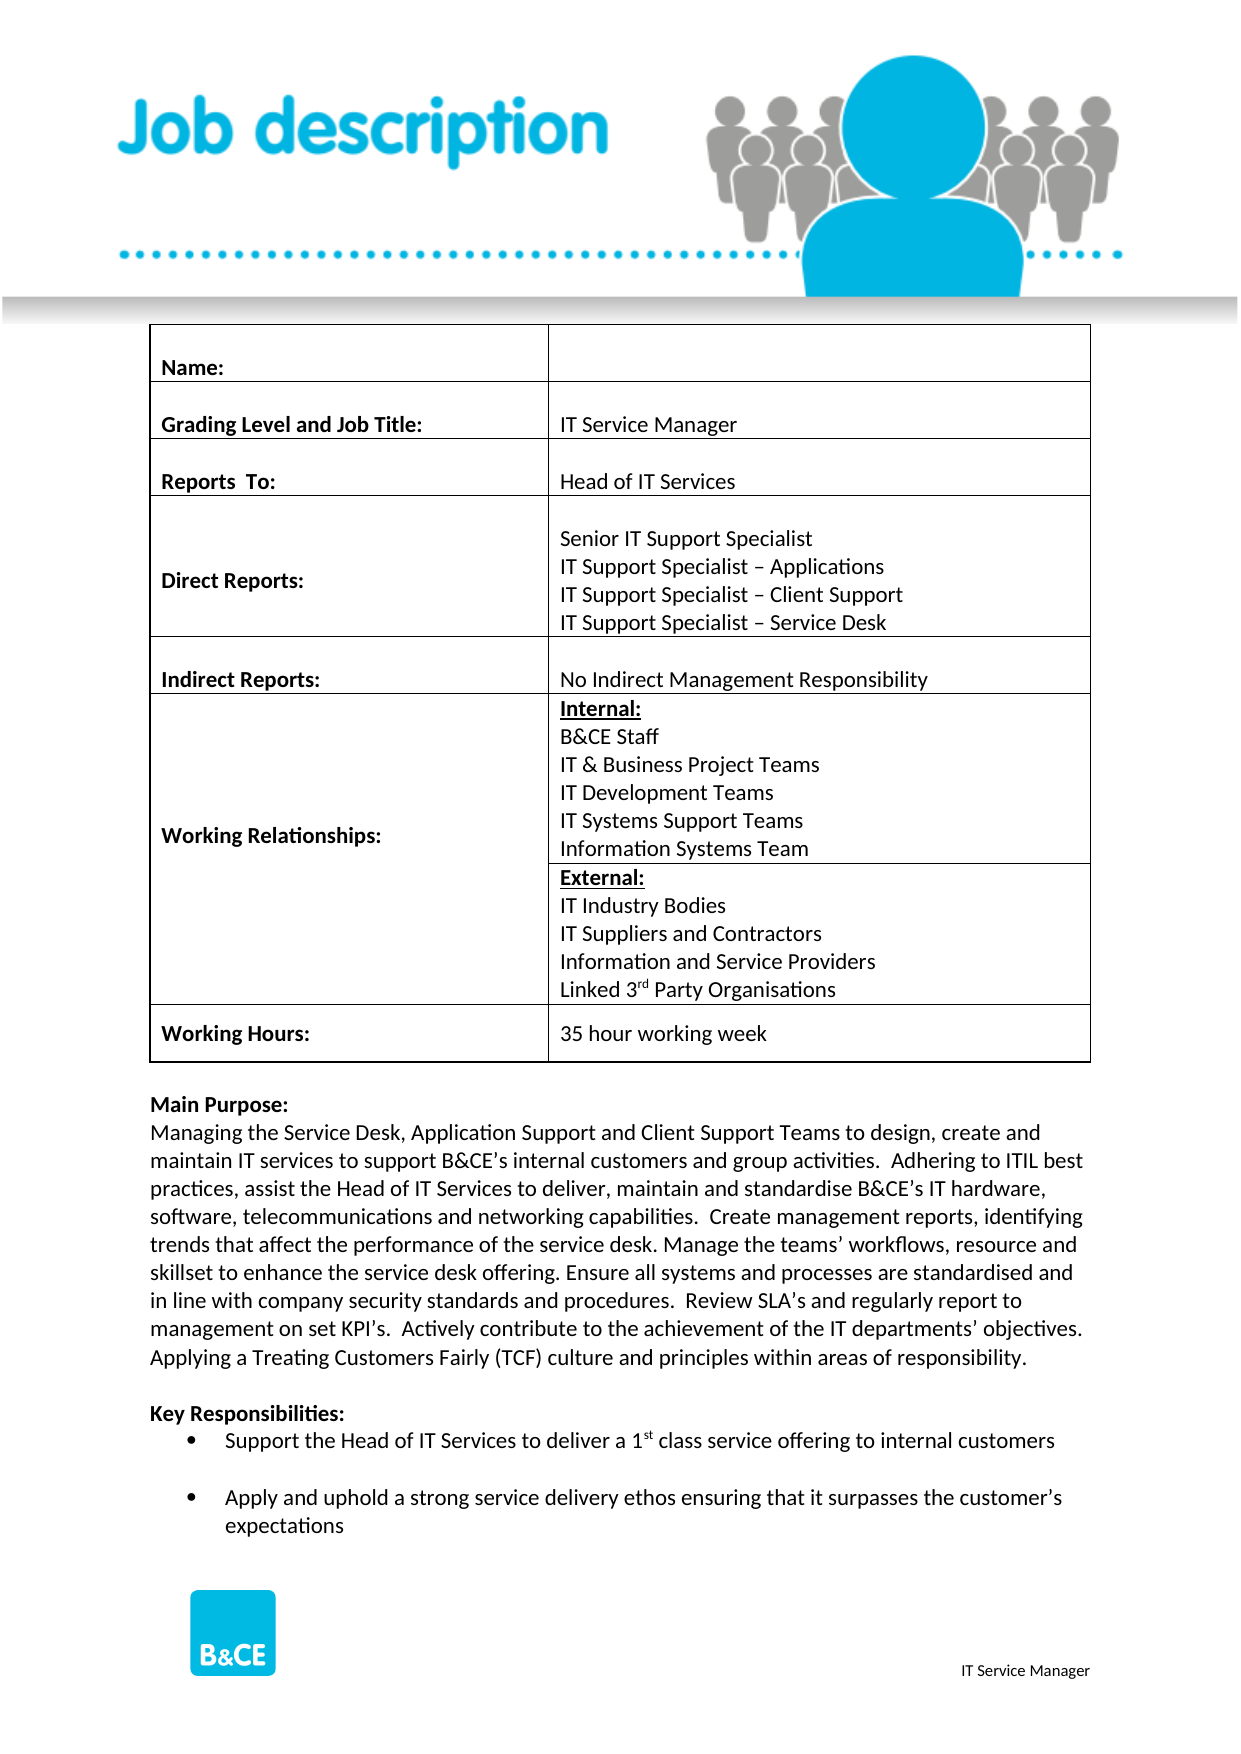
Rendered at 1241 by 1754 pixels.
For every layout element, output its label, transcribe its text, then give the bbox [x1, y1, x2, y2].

table_header [549, 325, 1090, 381]
table_cell Indirect Reports: [151, 637, 548, 693]
text Main Purpose: [150, 1090, 1090, 1118]
table_cell Grading Level and Job Title: [151, 382, 548, 438]
text Key Responsibilities: [150, 1399, 1090, 1427]
table_cell IT Service Manager [549, 382, 1090, 438]
table_cell Senior IT Support Specialist IT Support Specialist – Applications IT Support Specialist – Client Support IT Support Specialist – Service Desk [549, 496, 1090, 636]
list Apply and uphold a strong service delivery ethos ensuring that it surpasses the customer’s expectations [187, 1483, 1090, 1539]
list Support the Head of IT Services to deliver a 1st class service offering to internal customers [187, 1427, 1090, 1455]
table_cell External: IT Industry Bodies IT Suppliers and Contractors Information and Service Providers Linked 3rd Party Organisations [549, 864, 1090, 1003]
table_cell Working Hours: [151, 1005, 548, 1061]
picture [190, 1590, 276, 1676]
table_cell Internal: B&CE Staff IT & Business Project Teams IT Development Teams IT Systems Support Teams Information Systems Team [549, 694, 1090, 862]
table_header Name: [151, 325, 548, 381]
table_cell Direct Reports: [151, 496, 548, 636]
text Managing the Service Desk, Application Support and Client Support Teams to design, create and maintain IT services to support B&CE’s internal customers and group activities. Adhering to ITIL best practices, assist the Head of IT Services to deliver, maintain and standardise B&CE’s IT hardware, software, telecommunications and networking capabilities. Create management reports, identifying trends that affect the performance of the service desk. Manage the teams’ workflows, resource and skillset to enhance the service desk offering. Ensure all systems and processes are standardised and in line with company security standards and procedures. Review SLA’s and regularly report to management on set KPI’s. Actively contribute to the achievement of the IT departments’ objectives. Applying a Treating Customers Fairly (TCF) culture and principles within areas of responsibility. [150, 1118, 1090, 1371]
table_cell 35 hour working week [549, 1005, 1090, 1061]
table_cell No Indirect Management Responsibility [549, 637, 1090, 693]
table_cell Reports To: [151, 439, 548, 495]
table_cell Working Relationships: [151, 694, 548, 1003]
table_cell Head of IT Services [549, 439, 1090, 495]
